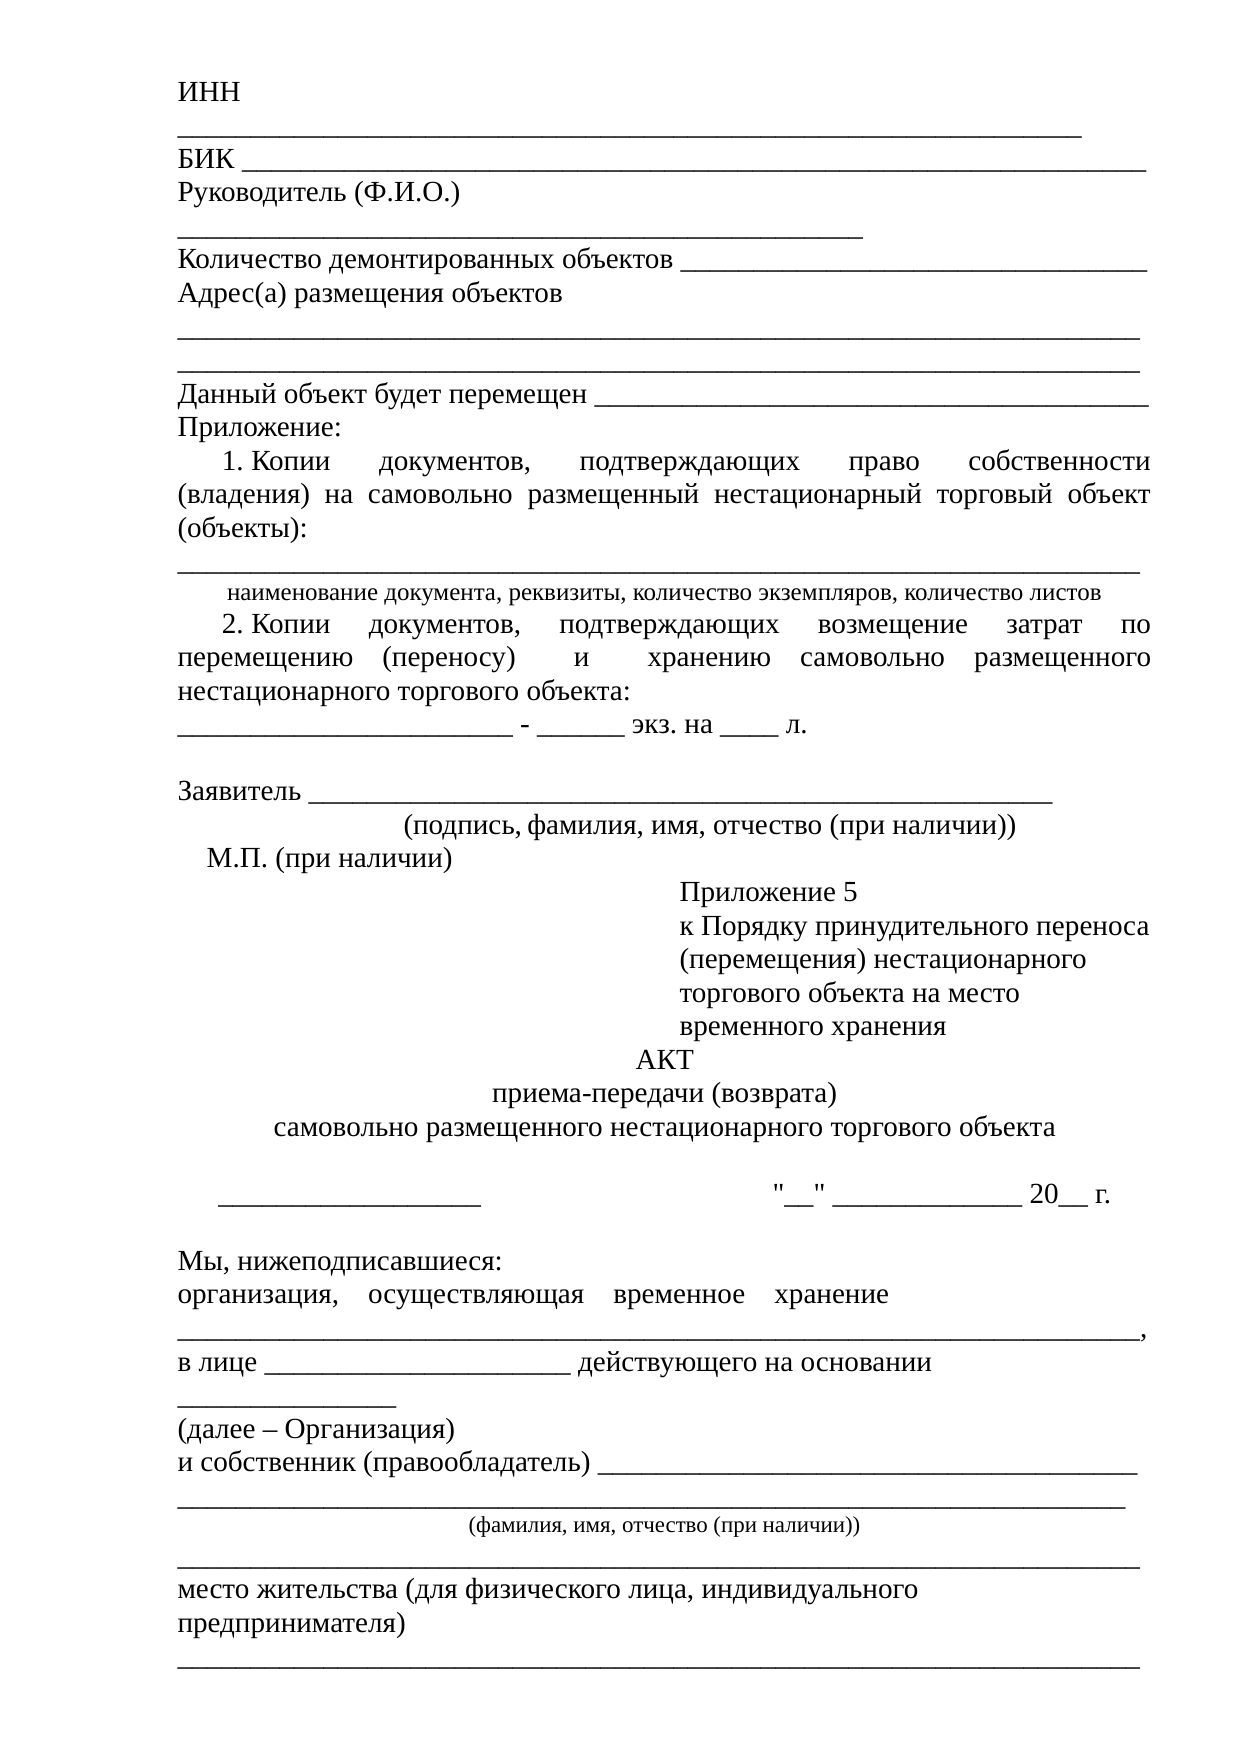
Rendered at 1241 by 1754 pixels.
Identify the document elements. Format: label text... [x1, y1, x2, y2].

text (подпись, фамилия, имя, отчество (при наличии)) [177, 807, 1152, 841]
text __________________ "__" _____________ 20__ г. [177, 1176, 1152, 1209]
text __________________________________________________________________ [177, 309, 1152, 342]
text к Порядку принудительного переноса (перемещения) нестационарного торгового объекта на место временного хранения [679, 908, 1152, 1042]
text (далее – Организация) [177, 1411, 1152, 1444]
text Количество демонтированных объектов ________________________________ [177, 242, 1152, 275]
text Заявитель ___________________________________________________ [177, 773, 1152, 807]
text Руководитель (Ф.И.О.) _______________________________________________ [177, 174, 1152, 242]
text АКТ [177, 1042, 1152, 1075]
text __________________________________________________________________ [177, 543, 1152, 577]
text _________________________________________________________________ [177, 1478, 1152, 1511]
text _______________________ - ______ экз. на ____ л. [177, 706, 1152, 740]
text ИНН ______________________________________________________________ [177, 74, 1152, 141]
list Копии документов, подтверждающих возмещение затрат по перемещению (переносу) и хранению самовольно размещенного нестационарного торгового объекта: [177, 606, 1152, 706]
text Адрес(а) размещения объектов [177, 275, 1152, 309]
text Мы, нижеподписавшиеся: [177, 1243, 1152, 1277]
text Приложение 5 [679, 874, 1152, 908]
text __________________________________________________________________, в лице _____________________ действующего на основании _______________ [177, 1310, 1152, 1411]
text Приложение: [177, 409, 1152, 443]
text приема-передачи (возврата) [177, 1075, 1152, 1109]
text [177, 1638, 1152, 1672]
text __________________________________________________________________ [177, 342, 1152, 376]
text (фамилия, имя, отчество (при наличии)) [177, 1511, 1152, 1538]
text самовольно размещенного нестационарного торгового объекта [177, 1109, 1152, 1142]
text наименование документа, реквизиты, количество экземпляров, количество листов [177, 577, 1152, 606]
text БИК ______________________________________________________________ [177, 141, 1152, 174]
text Данный объект будет перемещен ______________________________________ [177, 376, 1152, 409]
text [177, 1538, 1152, 1571]
text организация, осуществляющая временное хранение [177, 1277, 1152, 1310]
text М.П. (при наличии) [177, 841, 1152, 874]
text место жительства (для физического лица, индивидуального предпринимателя) [177, 1571, 1152, 1638]
list Копии документов, подтверждающих право собственности (владения) на самовольно размещенный нестационарный торговый объект (объекты): [177, 443, 1152, 543]
text и собственник (правообладатель) _____________________________________ [177, 1444, 1152, 1478]
